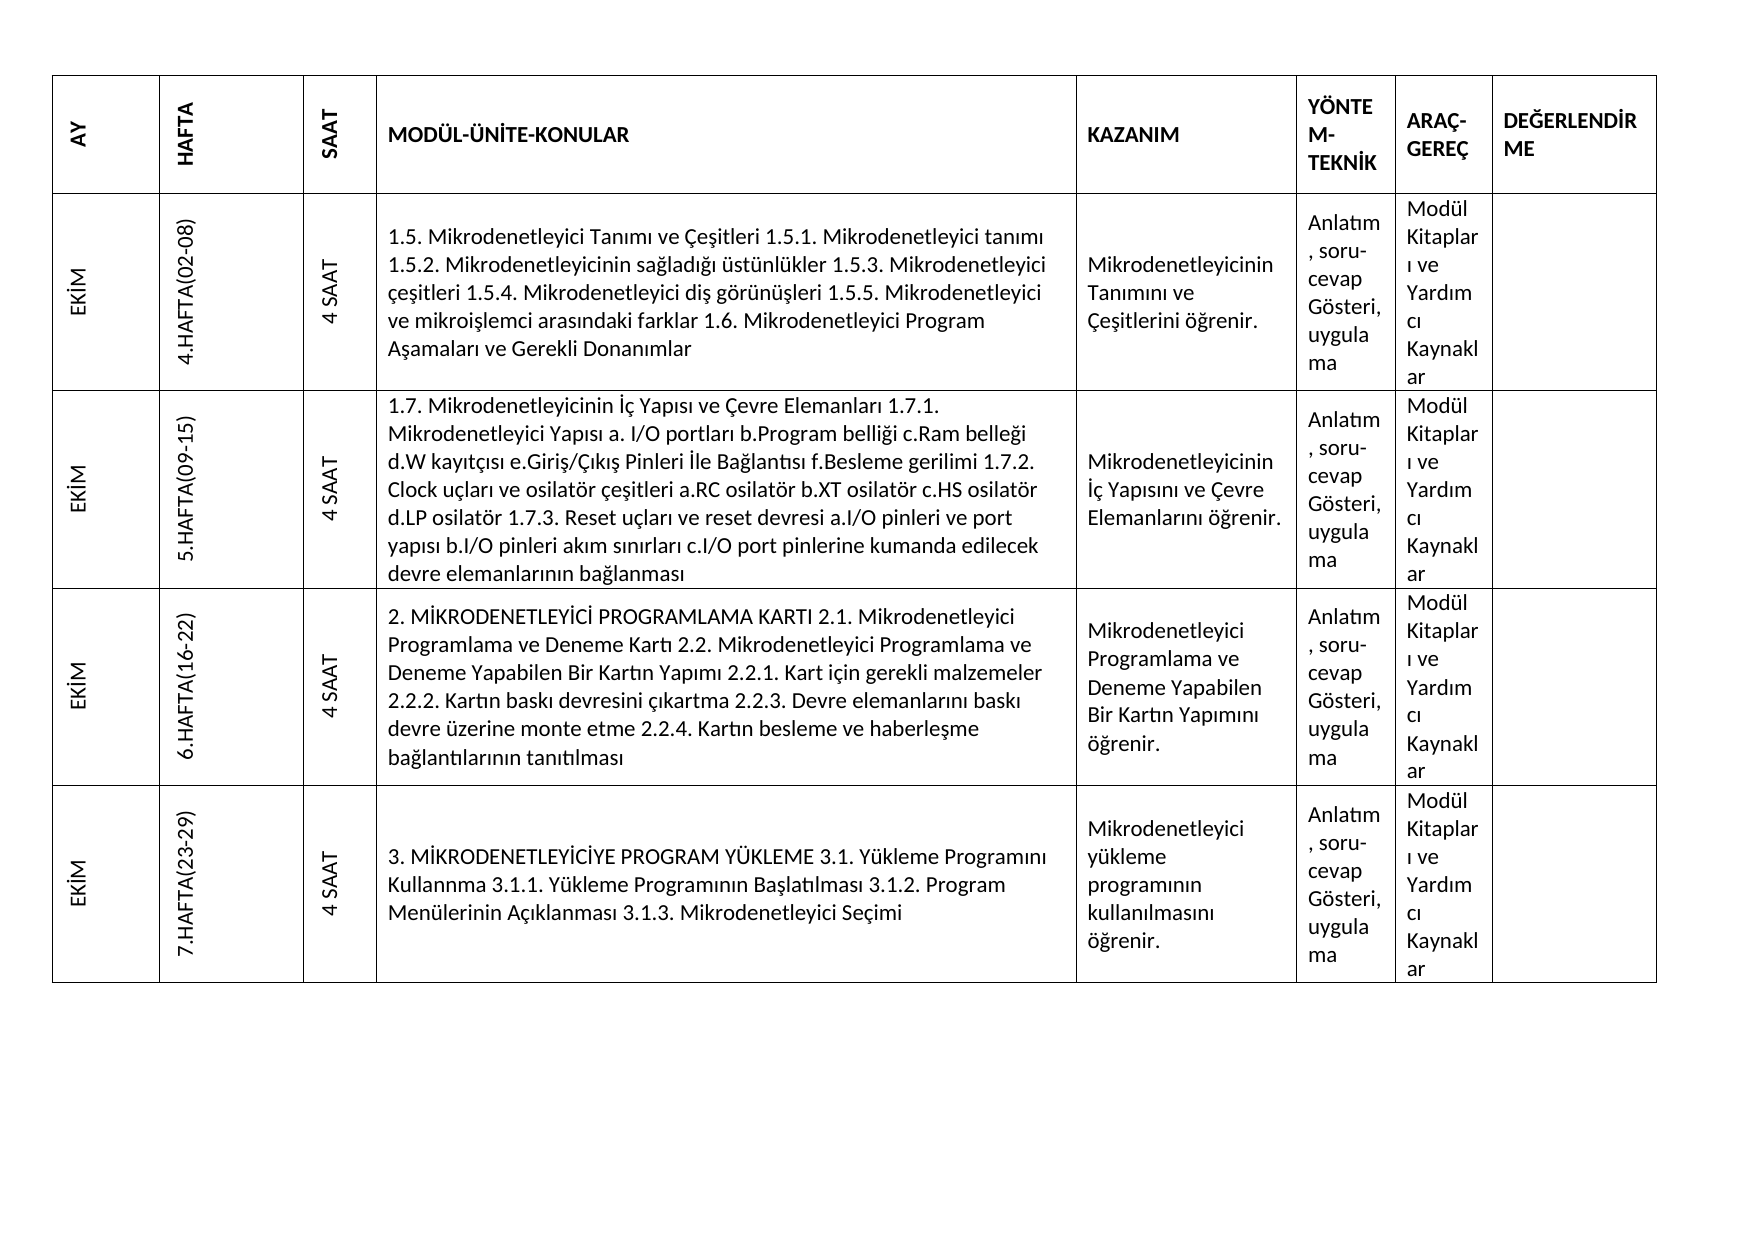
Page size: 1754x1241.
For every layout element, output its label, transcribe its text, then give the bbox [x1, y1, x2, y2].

table_cell Mikrodenetleyicinin İç Yapısını ve Çevre Elemanlarını öğrenir. [1077, 391, 1296, 587]
table_cell EKİM [53, 194, 159, 390]
table_header ARAÇ-GEREÇ [1396, 76, 1492, 193]
table_header SAAT [304, 76, 376, 193]
table_cell Modül Kitapları ve Yardımcı Kaynaklar [1396, 391, 1492, 587]
table_cell Modül Kitapları ve Yardımcı Kaynaklar [1396, 589, 1492, 785]
table_header DEĞERLENDİRME [1493, 76, 1656, 193]
table_cell 1.7. Mikrodenetleyicinin İç Yapısı ve Çevre Elemanları 1.7.1. Mikrodenetleyici Yapısı a. I/O portları b.Program belliği c.Ram belleği d.W kayıtçısı e.Giriş/Çıkış Pinleri İle Bağlantısı f.Besleme gerilimi 1.7.2. Clock uçları ve osilatör çeşitleri a.RC osilatör b.XT osilatör c.HS osilatör d.LP osilatör 1.7.3. Reset uçları ve reset devresi a.I/O pinleri ve port yapısı b.I/O pinleri akım sınırları c.I/O port pinlerine kumanda edilecek devre elemanlarının bağlanması [377, 391, 1076, 587]
table_cell Modül Kitapları ve Yardımcı Kaynaklar [1396, 194, 1492, 390]
table_cell Anlatım, soru-cevap Gösteri, uygulama [1297, 589, 1395, 785]
table_cell [1493, 589, 1656, 785]
table_cell Modül Kitapları ve Yardımcı Kaynaklar [1396, 786, 1492, 982]
table_header MODÜL-ÜNİTE-KONULAR [377, 76, 1076, 193]
table_cell EKİM [53, 786, 159, 982]
table_cell 4 SAAT [304, 194, 376, 390]
table_cell Mikrodenetleyicinin Tanımını ve Çeşitlerini öğrenir. [1077, 194, 1296, 390]
table_cell 6.HAFTA(16-22) [160, 589, 303, 785]
table_cell EKİM [53, 391, 159, 587]
table_cell 3. MİKRODENETLEYİCİYE PROGRAM YÜKLEME 3.1. Yükleme Programını Kullannma 3.1.1. Yükleme Programının Başlatılması 3.1.2. Program Menülerinin Açıklanması 3.1.3. Mikrodenetleyici Seçimi [377, 786, 1076, 982]
table_cell [1493, 391, 1656, 587]
table_cell [1493, 194, 1656, 390]
table_cell 7.HAFTA(23-29) [160, 786, 303, 982]
table_cell Anlatım, soru-cevap Gösteri, uygulama [1297, 786, 1395, 982]
table_header YÖNTEM-TEKNİK [1297, 76, 1395, 193]
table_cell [1077, 786, 1296, 982]
table_cell 1.5. Mikrodenetleyici Tanımı ve Çeşitleri 1.5.1. Mikrodenetleyici tanımı 1.5.2. Mikrodenetleyicinin sağladığı üstünlükler 1.5.3. Mikrodenetleyici çeşitleri 1.5.4. Mikrodenetleyici diş görünüşleri 1.5.5. Mikrodenetleyici ve mikroişlemci arasındaki farklar 1.6. Mikrodenetleyici Program Aşamaları ve Gerekli Donanımlar [377, 194, 1076, 390]
table_header AY [53, 76, 159, 193]
table_header HAFTA [160, 76, 303, 193]
table_cell 4 SAAT [304, 786, 376, 982]
table_cell Mikrodenetleyici Programlama ve Deneme Yapabilen Bir Kartın Yapımını öğrenir. [1077, 589, 1296, 785]
table_cell Anlatım, soru-cevap Gösteri, uygulama [1297, 391, 1395, 587]
table_cell EKİM [53, 589, 159, 785]
table_cell 2. MİKRODENETLEYİCİ PROGRAMLAMA KARTI 2.1. Mikrodenetleyici Programlama ve Deneme Kartı 2.2. Mikrodenetleyici Programlama ve Deneme Yapabilen Bir Kartın Yapımı 2.2.1. Kart için gerekli malzemeler 2.2.2. Kartın baskı devresini çıkartma 2.2.3. Devre elemanlarını baskı devre üzerine monte etme 2.2.4. Kartın besleme ve haberleşme bağlantılarının tanıtılması [377, 589, 1076, 785]
table_cell [1493, 786, 1656, 982]
table_cell 4.HAFTA(02-08) [160, 194, 303, 390]
table_cell 4 SAAT [304, 391, 376, 587]
table_cell 4 SAAT [304, 589, 376, 785]
table_cell 5.HAFTA(09-15) [160, 391, 303, 587]
table_header KAZANIM [1077, 76, 1296, 193]
table_cell Anlatım, soru-cevap Gösteri, uygulama [1297, 194, 1395, 390]
